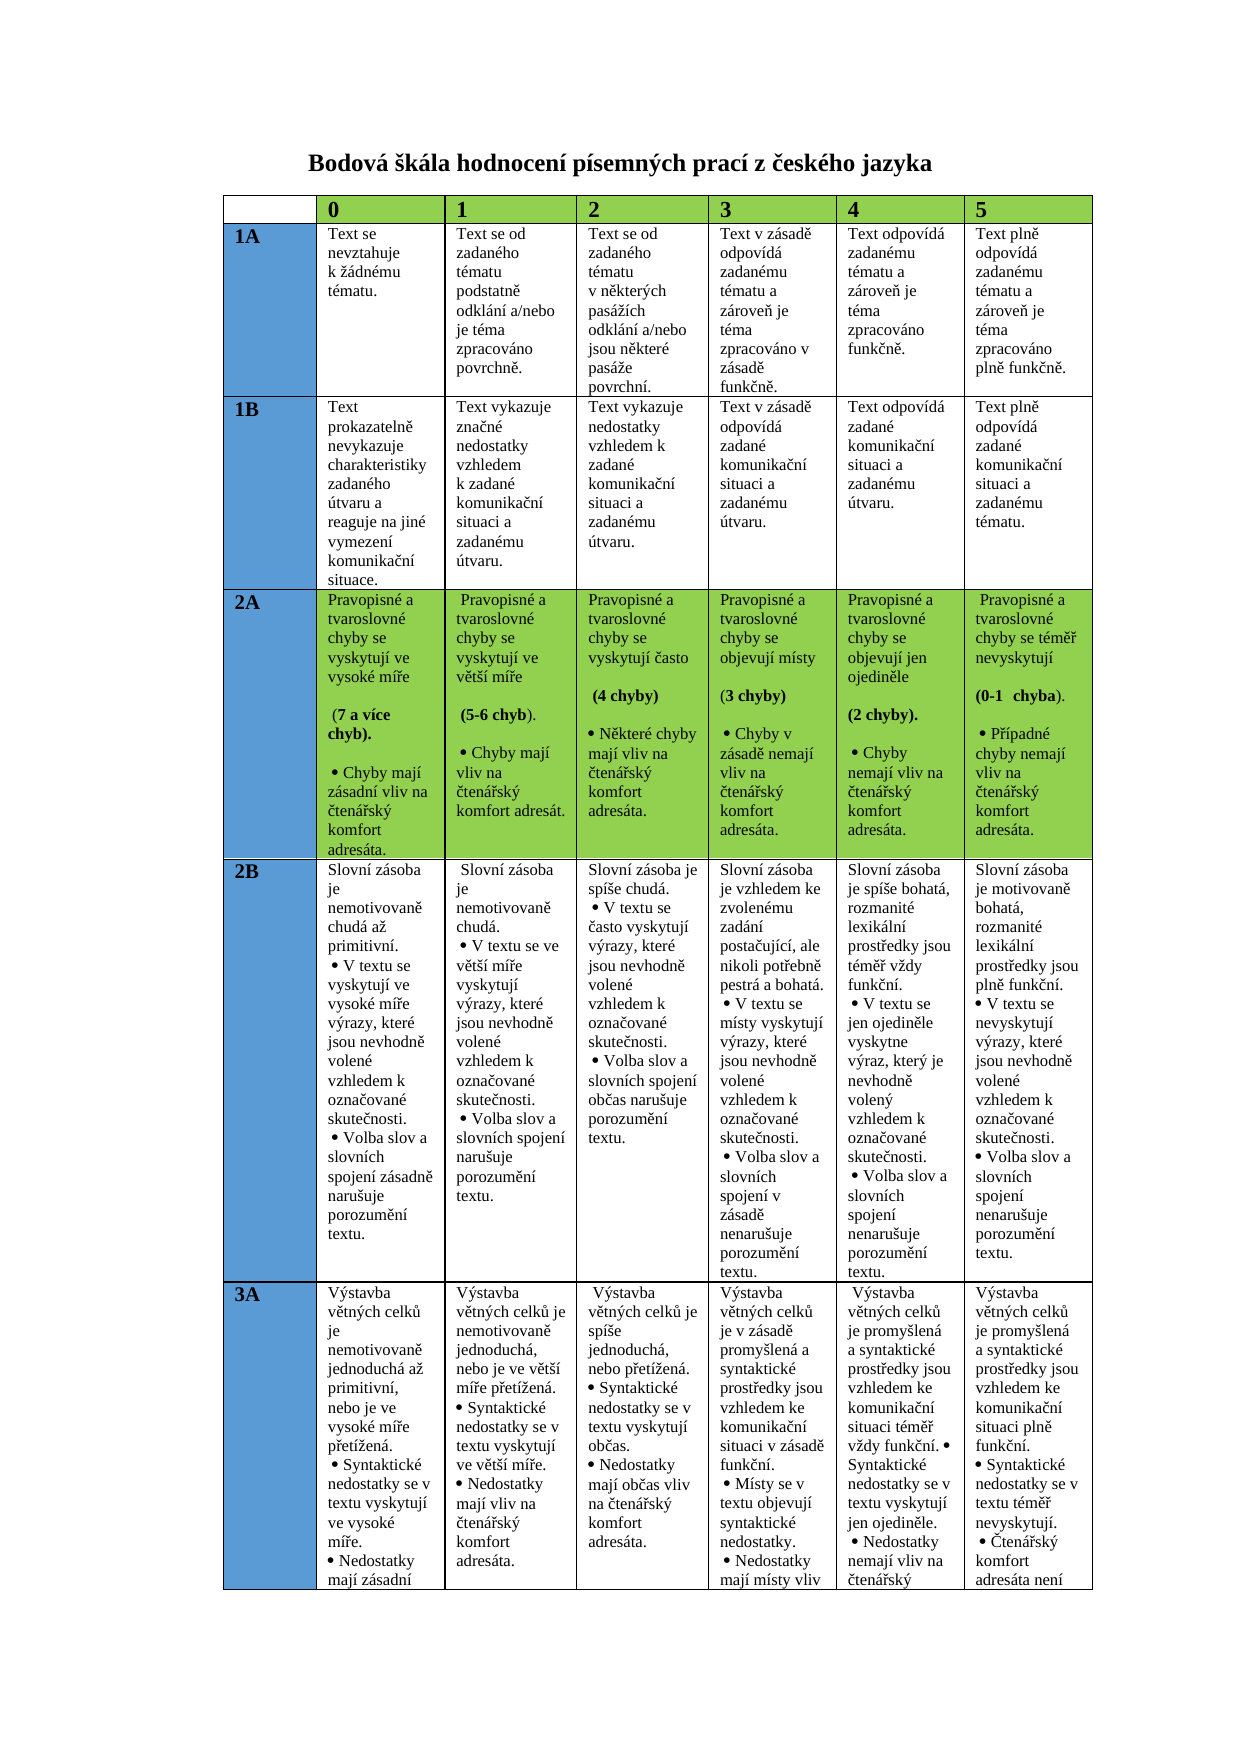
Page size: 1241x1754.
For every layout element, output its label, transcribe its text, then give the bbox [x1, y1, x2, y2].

table_cell Text odpovídá zadanému tématu a zároveň je téma zpracováno funkčně. [837, 224, 964, 396]
table_cell Text plně odpovídá zadané komunikační situaci a zadanému tématu. [965, 397, 1092, 589]
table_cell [317, 1283, 444, 1589]
table_cell 2B [224, 860, 316, 1281]
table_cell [837, 1283, 964, 1589]
table_header 1 [446, 196, 576, 223]
table_cell Text v zásadě odpovídá zadanému tématu a zároveň je téma zpracováno v zásadě funkčně. [709, 224, 836, 396]
table_cell Text vykazuje nedostatky vzhledem k zadané komunikační situaci a zadanému útvaru. [577, 397, 708, 589]
table_cell 1B [224, 397, 316, 589]
table_cell Slovní zásoba je spíše bohatá, rozmanité lexikální prostředky jsou téměř vždy funkční. V textu se jen ojediněle vyskytne výraz, který je nevhodně volený vzhledem k označované skutečnosti. Volba slov a slovních spojení nenarušuje porozumění textu. [837, 860, 964, 1281]
text Bodová škála hodnocení písemných prací z českého jazyka [148, 148, 1093, 176]
table_cell Pravopisné a tvaroslovné chyby se objevují místy (3 chyby) Chyby v zásadě nemají vliv na čtenářský komfort adresáta. [709, 590, 836, 858]
table_header 2 [577, 196, 708, 223]
table_cell Text plně odpovídá zadanému tématu a zároveň je téma zpracováno plně funkčně. [965, 224, 1092, 396]
table_cell 3A [224, 1283, 316, 1589]
table_cell Pravopisné a tvaroslovné chyby se objevují jen ojediněle (2 chyby). Chyby nemají vliv na čtenářský komfort adresáta. [837, 590, 964, 858]
table_cell 2A [224, 590, 316, 858]
table_header 0 [317, 196, 444, 223]
table_cell Pravopisné a tvaroslovné chyby se vyskytují často (4 chyby) Některé chyby mají vliv na čtenářský komfort adresáta. [577, 590, 708, 858]
table_header [224, 196, 316, 223]
table_cell Slovní zásoba je spíše chudá. V textu se často vyskytují výrazy, které jsou nevhodně volené vzhledem k označované skutečnosti. Volba slov a slovních spojení občas narušuje porozumění textu. [577, 860, 708, 1281]
table_cell Text vykazuje značné nedostatky vzhledem k zadané komunikační situaci a zadanému útvaru. [446, 397, 576, 589]
table_cell 1A [224, 224, 316, 396]
table_cell Text prokazatelně nevykazuje charakteristiky zadaného útvaru a reaguje na jiné vymezení komunikační situace. [317, 397, 444, 589]
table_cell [446, 1283, 576, 1589]
table_cell Slovní zásoba je nemotivovaně chudá až primitivní. V textu se vyskytují ve vysoké míře výrazy, které jsou nevhodně volené vzhledem k označované skutečnosti. Volba slov a slovních spojení zásadně narušuje porozumění textu. [317, 860, 444, 1281]
table_cell Text odpovídá zadané komunikační situaci a zadanému útvaru. [837, 397, 964, 589]
table_cell Text se nevztahuje k žádnému tématu. [317, 224, 444, 396]
table_cell Pravopisné a tvaroslovné chyby se téměř nevyskytují chyba). Případné chyby nemají vliv na čtenářský komfort adresáta. [965, 590, 1092, 858]
table_cell Slovní zásoba je nemotivovaně chudá. V textu se ve větší míře vyskytují výrazy, které jsou nevhodně volené vzhledem k označované skutečnosti. Volba slov a slovních spojení narušuje porozumění textu. [446, 860, 576, 1281]
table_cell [709, 1283, 836, 1589]
table_cell Text se od zadaného tématu v některých pasážích odklání a/nebo jsou některé pasáže povrchní. [577, 224, 708, 396]
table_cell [577, 1283, 708, 1589]
table_cell Slovní zásoba je motivovaně bohatá, rozmanité lexikální prostředky jsou plně funkční. V textu se nevyskytují výrazy, které jsou nevhodně volené vzhledem k označované skutečnosti. Volba slov a slovních spojení nenarušuje porozumění textu. [965, 860, 1092, 1281]
table_cell Text se od zadaného tématu podstatně odklání a/nebo je téma zpracováno povrchně. [446, 224, 576, 396]
table_header 3 [709, 196, 836, 223]
table_cell Pravopisné a tvaroslovné chyby se vyskytují ve vysoké míře (7 a více chyb). Chyby mají zásadní vliv na čtenářský komfort adresáta. [317, 590, 444, 858]
table_cell Slovní zásoba je vzhledem ke zvolenému zadání postačující, ale nikoli potřebně pestrá a bohatá. V textu se místy vyskytují výrazy, které jsou nevhodně volené vzhledem k označované skutečnosti. Volba slov a slovních spojení v zásadě nenarušuje porozumění textu. [709, 860, 836, 1281]
table_header 5 [965, 196, 1092, 223]
table_cell Text v zásadě odpovídá zadané komunikační situaci a zadanému útvaru. [709, 397, 836, 589]
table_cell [965, 1283, 1092, 1589]
table_cell Pravopisné a tvaroslovné chyby se vyskytují ve větší míře (5-6 chyb). Chyby mají vliv na čtenářský komfort adresát. [446, 590, 576, 858]
table_header 4 [837, 196, 964, 223]
